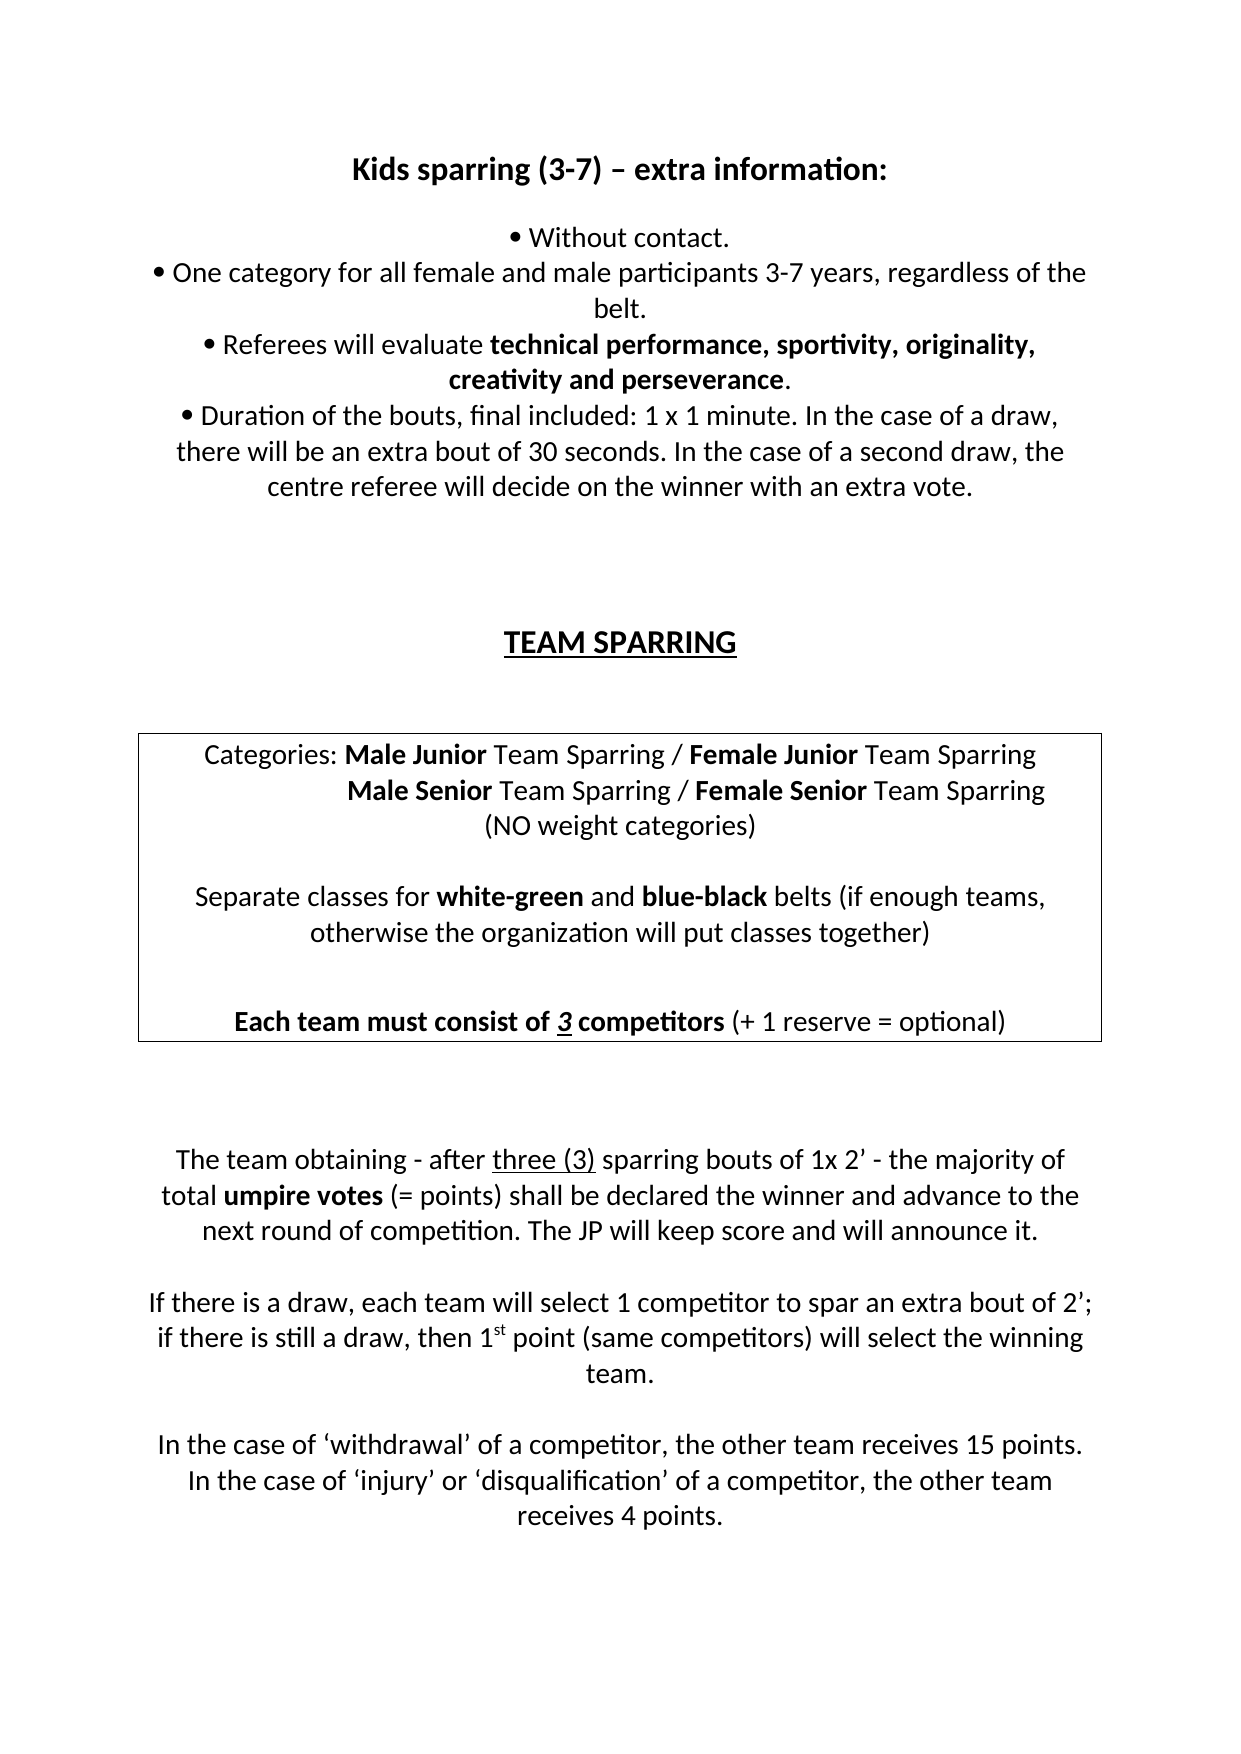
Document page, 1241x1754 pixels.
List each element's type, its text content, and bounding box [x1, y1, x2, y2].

text Male Senior Team Sparring / Female Senior Team Sparring [148, 772, 1093, 807]
text Kids sparring (3-7) – extra information: [148, 148, 1093, 188]
text Duration of the bouts, final included: 1 x 1 minute. In the case of a draw, there will be an extra bout of 30 seconds. In the case of a second draw, the centre referee will decide on the winner with an extra vote. [148, 397, 1093, 504]
text The team obtaining - after three (3) sparring bouts of 1x 2’ - the majority of total umpire votes (= points) shall be declared the winner and advance to the next round of competition. The JP will keep score and will announce it. [148, 1141, 1093, 1248]
text One category for all female and male participants 3-7 years, regardless of the belt. [148, 254, 1093, 326]
text Referees will evaluate technical performance, sportivity, originality, creativity and perseverance. [148, 326, 1093, 397]
text If there is a draw, each team will select 1 competitor to spar an extra bout of 2’; if there is still a draw, then 1st point (same competitors) will select the winning team. [148, 1284, 1093, 1391]
text Categories: Male Junior Team Sparring / Female Junior Team Sparring [139, 734, 1101, 772]
text TEAM SPARRING [148, 621, 1093, 662]
text Without contact. [148, 219, 1093, 254]
text (NO weight categories) [148, 807, 1093, 843]
text In the case of ‘injury’ or ‘disqualification’ of a competitor, the other team receives 4 points. [148, 1462, 1093, 1533]
text In the case of ‘withdrawal’ of a competitor, the other team receives 15 points. [148, 1426, 1093, 1462]
text Separate classes for white-green and blue-black belts (if enough teams, otherwise the organization will put classes together) [148, 878, 1093, 950]
text Each team must consist of 3 competitors (+ 1 reserve = optional) [139, 1000, 1101, 1041]
